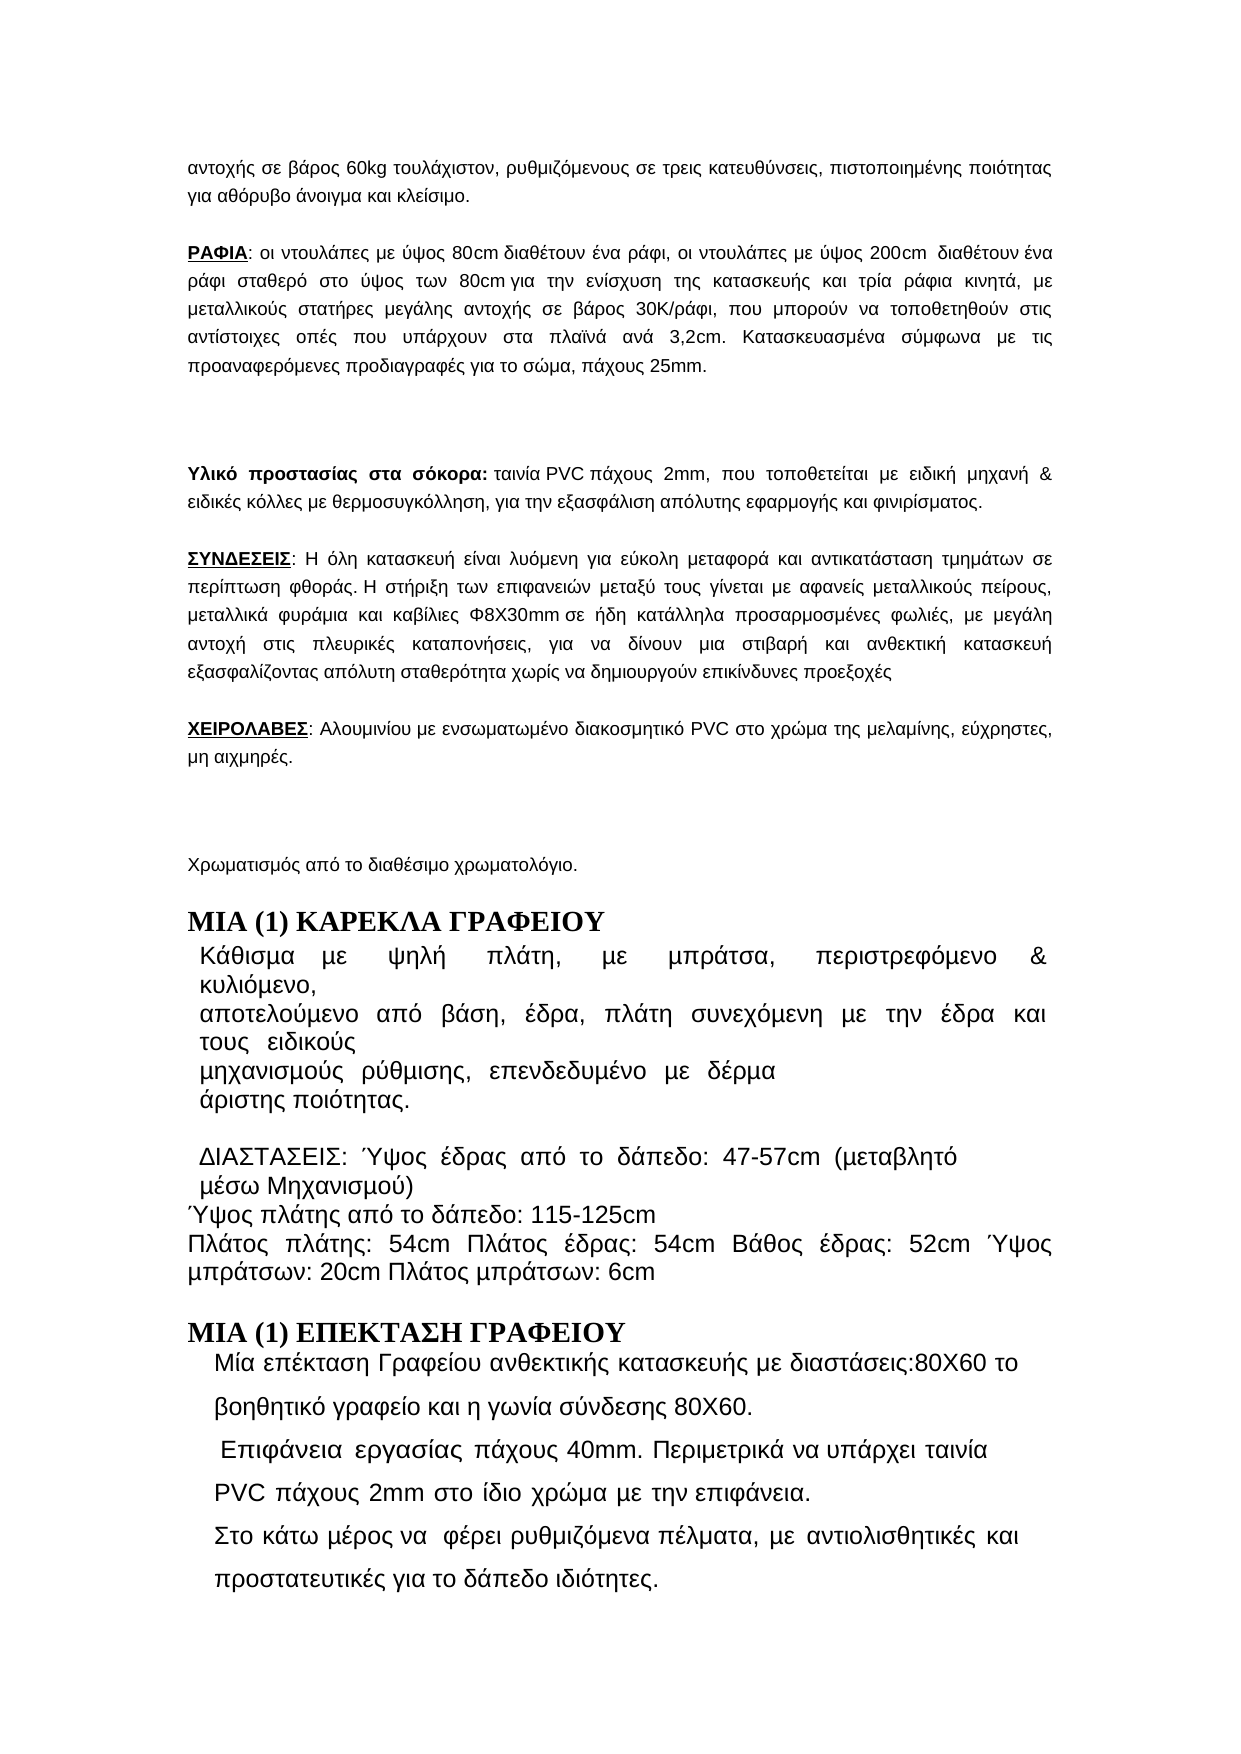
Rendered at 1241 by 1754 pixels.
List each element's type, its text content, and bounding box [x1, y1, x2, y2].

text ΜΙΑ (1) ΚΑΡΕΚΛΑ ΓΡΑΦΕΙΟΥ [187, 904, 1053, 938]
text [187, 150, 1053, 206]
text Επιφάνεια εργασίας πάχους 40mm. Περιμετρικά να υπάρχει ταινία PVC πάχους 2mm στο ίδιο χρώμα µε την επιφάνεια. [214, 1435, 1019, 1507]
text ΡΑΦΙΑ: οι ντουλάπες με ύψος 80cm διαθέτουν ένα ράφι, οι ντουλάπες με ύψος 200cm διαθέτουν ένα ράφι σταθερό στο ύψος των 80cm για την ενίσχυση της κατασκευής και τρία ράφια κινητά, με μεταλλικούς στατήρες μεγάλης αντοχής σε βάρος 30Κ/ράφι, που μπορούν να τοποθετηθούν στις αντίστοιχες οπές που υπάρχουν στα πλαϊνά ανά 3,2cm. Κατασκευασμένα σύμφωνα με τις προαναφερόμενες προδιαγραφές για το σώμα, πάχους 25mm. [187, 235, 1053, 376]
text Στο κάτω µέρος να φέρει ρυθμιζόμενα πέλματα, µε αντιολισθητικές και προστατευτικές για το δάπεδο ιδιότητες. [214, 1521, 1019, 1593]
text µηχανισµούς ρύθµισης, επενδεδυµένο µε δέρµα άριστης ποιότητας. [199, 1056, 776, 1114]
text αποτελούµενο από βάση, έδρα, πλάτη συνεχόµενη µε την έδρα και τους ειδικούς [199, 999, 1047, 1056]
text Υλικό προστασίας στα σόκορα: ταινία PVC πάχους 2mm, που τοποθετείται με ειδική μηχανή & ειδικές κόλλες με θερμοσυγκόλληση, για την εξασφάλιση απόλυτης εφαρμογής και φινιρίσματος. [187, 456, 1053, 512]
text Κάθισµα µε ψηλή πλάτη, µε µπράτσα, περιστρεφόµενο & κυλιόµενο, [199, 941, 1047, 999]
text Μία επέκταση Γραφείου ανθεκτικής κατασκευής με διαστάσεις:80Χ60 το βοηθητικό γραφείο και η γωνία σύνδεσης 80Χ60. [214, 1348, 1019, 1420]
text Πλάτος πλάτης: 54cm Πλάτος έδρας: 54cm Βάθος έδρας: 52cm Ύψος µπράτσων: 20cm Πλάτος µπράτσων: 6cm [187, 1229, 1053, 1286]
text ∆ΙΑΣΤΑΣΕΙΣ: Ύψος έδρας από το δάπεδο: 47-57cm (µεταβλητό µέσω Μηχανισµού) [199, 1142, 957, 1200]
text ΜΙΑ (1) ΕΠΕΚΤΑΣΗ ΓΡΑΦΕΙΟΥ [187, 1315, 1053, 1348]
text ΣΥΝΔΕΣΕΙΣ: Η όλη κατασκευή είναι λυόμενη για εύκολη μεταφορά και αντικατάσταση τμημάτων σε περίπτωση φθοράς. Η στήριξη των επιφανειών μεταξύ τους γίνεται με αφανείς μεταλλικούς πείρους, μεταλλικά φυράμια και καβίλιες Φ8Χ30mm σε ήδη κατάλληλα προσαρμοσμένες φωλιές, με μεγάλη αντοχή στις πλευρικές καταπονήσεις, για να δίνουν μια στιβαρή και ανθεκτική κατασκευή εξασφαλίζοντας απόλυτη σταθερότητα χωρίς να δημιουργούν επικίνδυνες προεξοχές [187, 541, 1053, 682]
text Ύψος πλάτης από το δάπεδο: 115-125cm [187, 1200, 1055, 1229]
text Χρωματισμός από το διαθέσιμο χρωματολόγιο. [187, 847, 1053, 875]
text ΧΕΙΡΟΛΑΒΕΣ: Αλουμινίου με ενσωματωμένο διακοσμητικό PVC στο χρώμα της μελαμίνης, εύχρηστες, μη αιχμηρές. [187, 711, 1053, 767]
